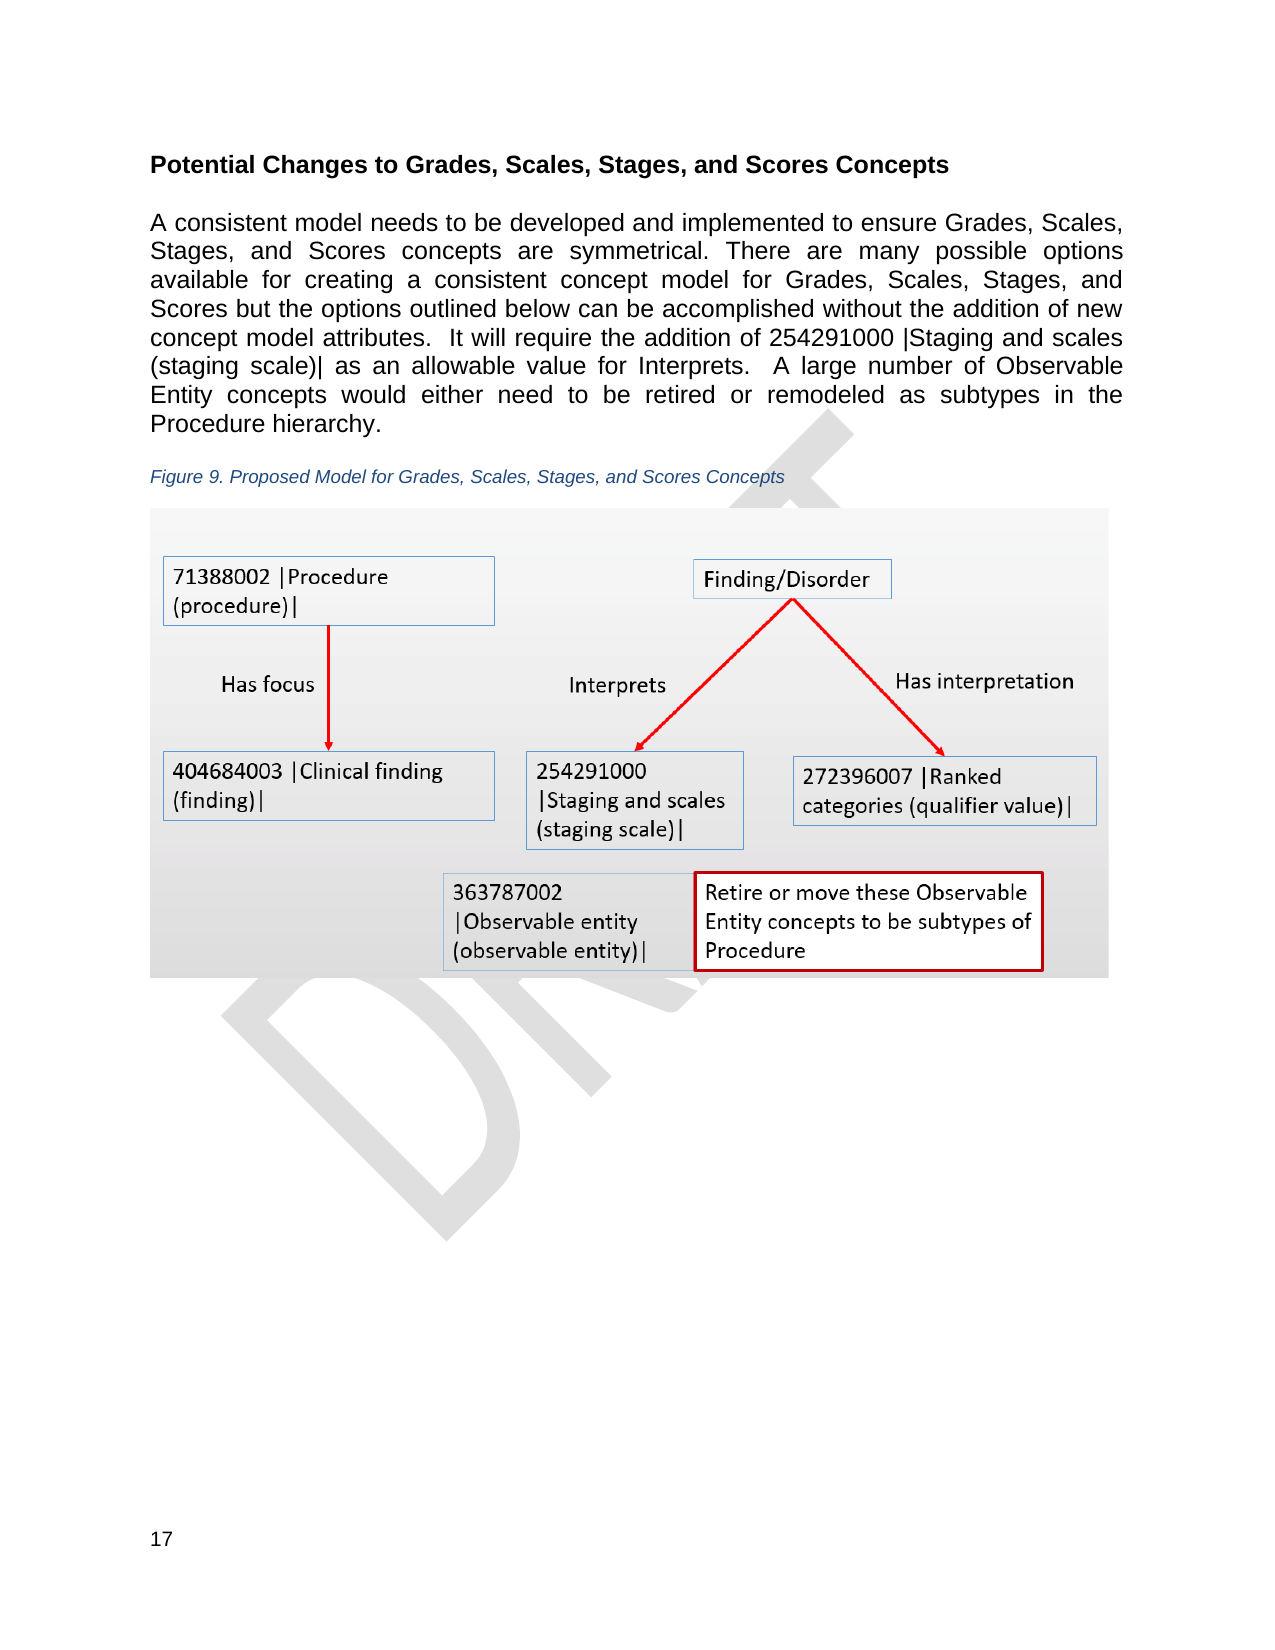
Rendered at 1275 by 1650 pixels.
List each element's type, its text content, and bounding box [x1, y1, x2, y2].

text A consistent model needs to be developed and implemented to ensure Grades, Scales, Stages, and Scores concepts are symmetrical. There are many possible options available for creating a consistent concept model for Grades, Scales, Stages, and Scores but the options outlined below can be accomplished without the addition of new concept model attributes. It will require the addition of 254291000 |Staging and scales (staging scale)| as an allowable value for Interprets. A large number of Observable Entity concepts would either need to be retired or remodeled as subtypes in the Procedure hierarchy. [150, 207, 1125, 437]
text Figure 9. Proposed Model for Grades, Scales, Stages, and Scores Concepts [150, 466, 1125, 488]
text Potential Changes to Grades, Scales, Stages, and Scores Concepts [150, 150, 1125, 179]
picture [150, 508, 1109, 978]
